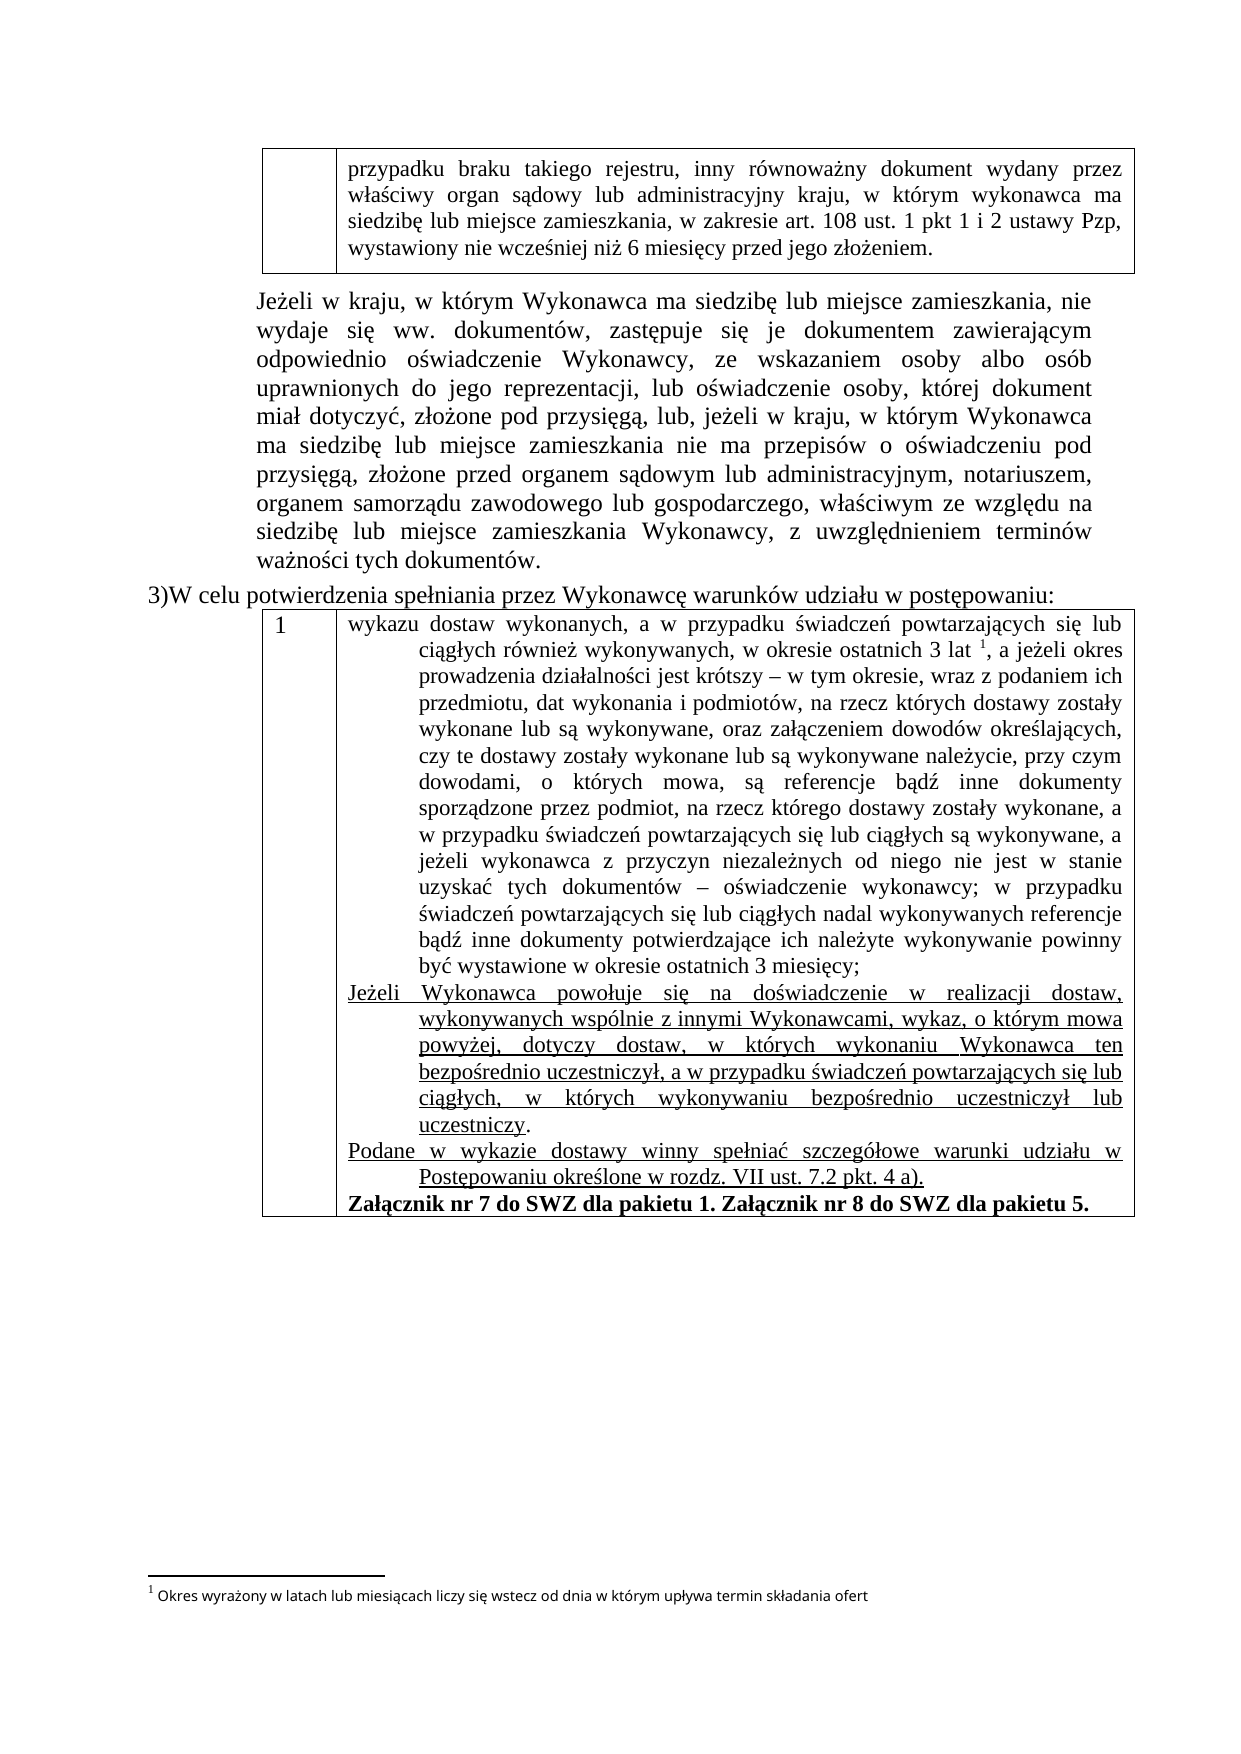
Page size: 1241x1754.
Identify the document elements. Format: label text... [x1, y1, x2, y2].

table_header wykazu dostaw wykonanych, a w przypadku świadczeń powtarzających się lub ciągłych również wykonywanych, w okresie ostatnich 3 lat , a jeżeli okres prowadzenia działalności jest krótszy – w tym okresie, wraz z podaniem ich przedmiotu, dat wykonania i podmiotów, na rzecz których dostawy zostały wykonane lub są wykonywane, oraz załączeniem dowodów określających, czy te dostawy zostały wykonane lub są wykonywane należycie, przy czym dowodami, o których mowa, są referencje bądź inne dokumenty sporządzone przez podmiot, na rzecz którego dostawy zostały wykonane, a w przypadku świadczeń powtarzających się lub ciągłych są wykonywane, a jeżeli wykonawca z przyczyn niezależnych od niego nie jest w stanie uzyskać tych dokumentów – oświadczenie wykonawcy; w przypadku świadczeń powtarzających się lub ciągłych nadal wykonywanych referencje bądź inne dokumenty potwierdzające ich należyte wykonywanie powinny być wystawione w okresie ostatnich 3 miesięcy; Jeżeli Wykonawca powołuje się na doświadczenie w realizacji dostaw, wykonywanych wspólnie z innymi Wykonawcami, wykaz, o którym mowa powyżej, dotyczy dostaw, w których wykonaniu Wykonawca ten bezpośrednio uczestniczył, a w przypadku świadczeń powtarzających się lub ciągłych, w których wykonywaniu bezpośrednio uczestniczył lub uczestniczy. Podane w wykazie dostawy winny spełniać szczegółowe warunki udziału w Postępowaniu określone w rozdz. VII ust. 7.2 pkt. 4 a). Załącznik nr 7 do SWZ dla pakietu 1. Załącznik nr 8 do SWZ dla pakietu 5. [337, 610, 1134, 1216]
text Jeżeli w kraju, w którym Wykonawca ma siedzibę lub miejsce zamieszkania, nie wydaje się ww. dokumentów, zastępuje się je dokumentem zawierającym odpowiednio oświadczenie Wykonawcy, ze wskazaniem osoby albo osób uprawnionych do jego reprezentacji, lub oświadczenie osoby, której dokument miał dotyczyć, złożone pod przysięgą, lub, jeżeli w kraju, w którym Wykonawca ma siedzibę lub miejsce zamieszkania nie ma przepisów o oświadczeniu pod przysięgą, złożone przed organem sądowym lub administracyjnym, notariuszem, organem samorządu zawodowego lub gospodarczego, właściwym ze względu na siedzibę lub miejsce zamieszkania Wykonawcy, z uwzględnieniem terminów ważności tych dokumentów. [256, 286, 1093, 574]
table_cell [337, 149, 1134, 273]
text 3)W celu potwierdzenia spełniania przez Wykonawcę warunków udziału w postępowaniu: [148, 580, 1093, 609]
table_cell 1 [263, 149, 336, 273]
table_header 1 [263, 610, 336, 1216]
